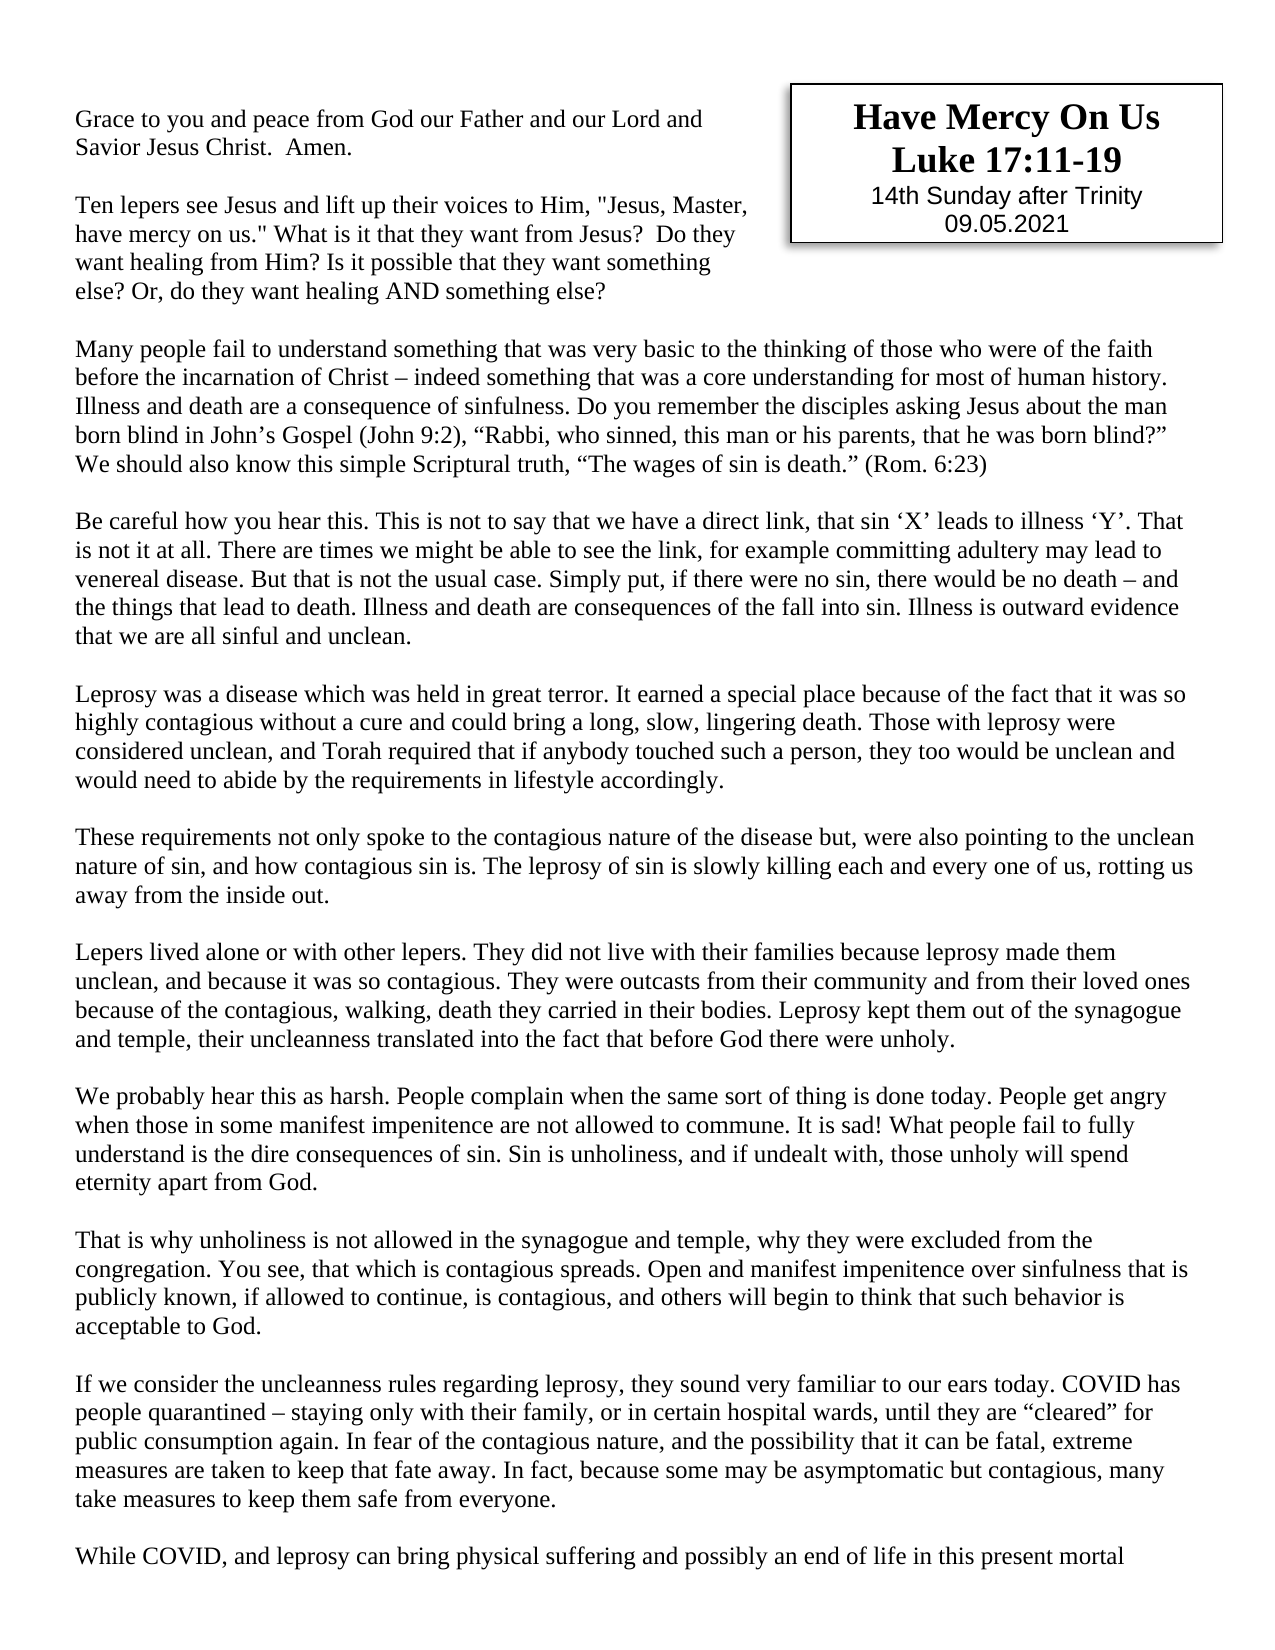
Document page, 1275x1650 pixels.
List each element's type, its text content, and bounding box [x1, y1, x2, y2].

text We probably hear this as harsh. People complain when the same sort of thing is done today. People get angry when those in some manifest impenitence are not allowed to commune. It is sad! What people fail to fully understand is the dire consequences of sin. Sin is unholiness, and if undealt with, those unholy will spend eternity apart from God. [75, 1081, 1200, 1196]
text That is why unholiness is not allowed in the synagogue and temple, why they were excluded from the congregation. You see, that which is contagious spreads. Open and manifest impenitence over sinfulness that is publicly known, if allowed to continue, is contagious, and others will begin to think that such behavior is acceptable to God. [75, 1225, 1200, 1340]
text Leprosy was a disease which was held in great terror. It earned a special place because of the fact that it was so highly contagious without a cure and could bring a long, slow, lingering death. Those with leprosy were considered unclean, and Torah required that if anybody touched such a person, they too would be unclean and would need to abide by the requirements in lifestyle accordingly. [75, 679, 1200, 794]
text Grace to you and peace from God our Father and our Lord and Savior Jesus Christ. Amen. [75, 104, 780, 161]
text Ten lepers see Jesus and lift up their voices to Him, "Jesus, Master, have mercy on us." What is it that they want from Jesus? Do they want healing from Him? Is it possible that they want something else? Or, do they want healing AND something else? [75, 190, 1200, 305]
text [75, 1541, 1200, 1570]
text These requirements not only spoke to the contagious nature of the disease but, were also pointing to the unclean nature of sin, and how contagious sin is. The leprosy of sin is slowly killing each and every one of us, rotting us away from the inside out. [75, 822, 1200, 909]
text Many people fail to understand something that was very basic to the thinking of those who were of the faith before the incarnation of Christ – indeed something that was a core understanding for most of human history. Illness and death are a consequence of sinfulness. Do you remember the disciples asking Jesus about the man born blind in John’s Gospel (John 9:2), “Rabbi, who sinned, this man or his parents, that he was born blind?” We should also know this simple Scriptural truth, “The wages of sin is death.” (Rom. 6:23) [75, 334, 1200, 477]
text Be careful how you hear this. This is not to say that we have a direct link, that sin ‘X’ leads to illness ‘Y’. That is not it at all. There are times we might be able to see the link, for example committing adultery may lead to venereal disease. But that is not the usual case. Simply put, if there were no sin, there would be no death – and the things that lead to death. Illness and death are consequences of the fall into sin. Illness is outward evidence that we are all sinful and unclean. [75, 506, 1200, 650]
text Lepers lived alone or with other lepers. They did not live with their families because leprosy made them unclean, and because it was so contagious. They were outcasts from their community and from their loved ones because of the contagious, walking, death they carried in their bodies. Leprosy kept them out of the synagogue and temple, their uncleanness translated into the fact that before God there were unholy. [75, 937, 1200, 1052]
text If we consider the uncleanness rules regarding leprosy, they sound very familiar to our ears today. COVID has people quarantined – staying only with their family, or in certain hospital wards, until they are “cleared” for public consumption again. In fear of the contagious nature, and the possibility that it can be fatal, extreme measures are taken to keep that fate away. In fact, because some may be asymptomatic but contagious, many take measures to keep them safe from everyone. [75, 1369, 1200, 1512]
